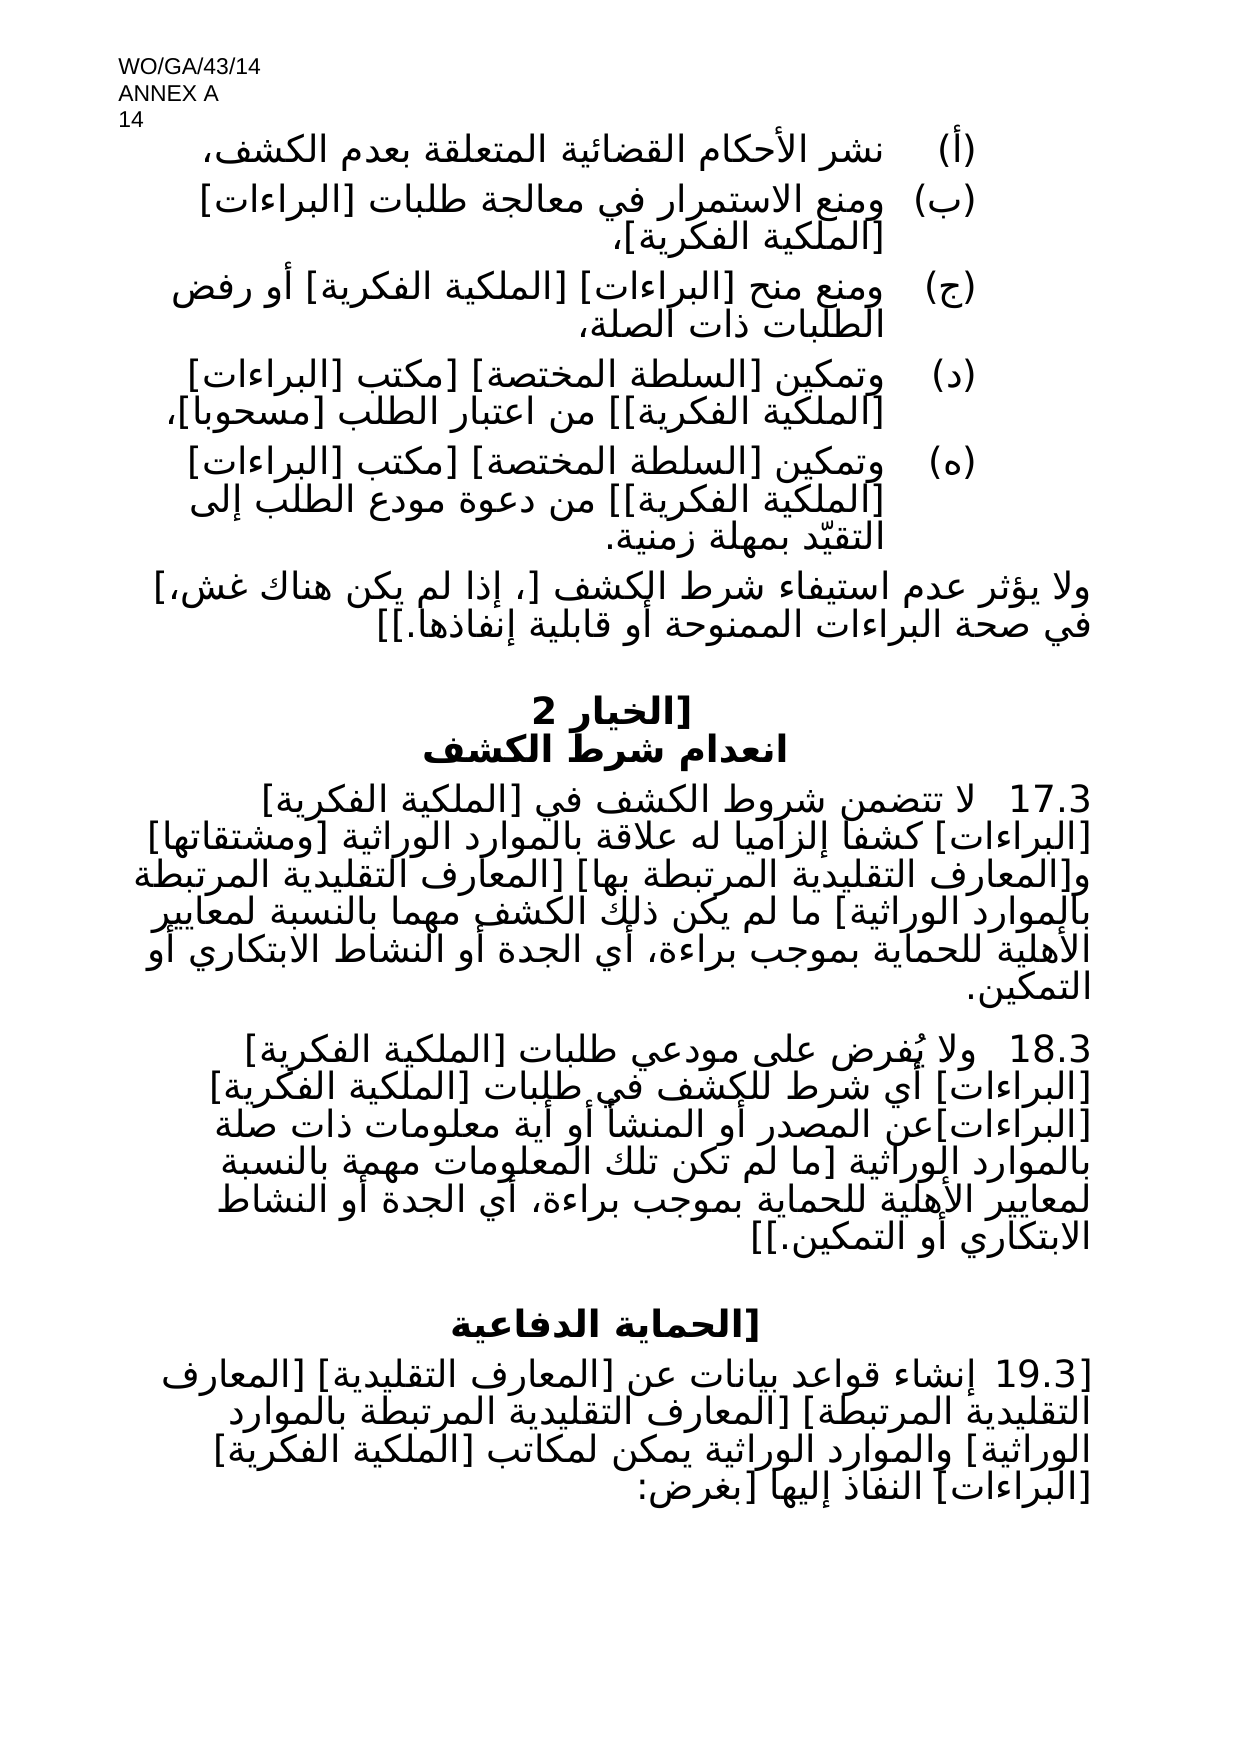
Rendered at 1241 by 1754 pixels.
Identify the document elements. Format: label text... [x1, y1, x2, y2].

text 18.3 ولا يُفرض على مودعي طلبات [الملكية الفكرية] [البراءات] أي شرط للكشف في طلبات [الملكية الفكرية] [البراءات]عن المصدر أو المنشأ أو أية معلومات ذات صلة بالموارد الوراثية [ما لم تكن تلك المعلومات مهمة بالنسبة لمعايير الأهلية للحماية بموجب براءة، أي الجدة أو النشاط الابتكاري أو التمكين.]] [118, 1032, 1092, 1257]
text ولا يؤثر عدم استيفاء شرط الكشف [، إذا لم يكن هناك غش،] في صحة البراءات الممنوحة أو قابلية إنفاذها.]] [118, 570, 1092, 645]
text 17.3 لا تتضمن شروط الكشف في [الملكية الفكرية] [البراءات] كشفا إلزاميا له علاقة بالموارد الوراثية [ومشتقاتها] و[المعارف التقليدية المرتبطة بها] [المعارف التقليدية المرتبطة بالموارد الوراثية] ما لم يكن ذلك الكشف مهما بالنسبة لمعايير الأهلية للحماية بموجب براءة، أي الجدة أو النشاط الابتكاري أو التمكين. [118, 782, 1092, 1007]
text (ج) ومنع منح [البراءات] [الملكية الفكرية] أو رفض الطلبات ذات الصلة، [118, 270, 977, 345]
text (ه) وتمكين [السلطة المختصة] [مكتب [البراءات] [الملكية الفكرية]] من دعوة مودع الطلب إلى التقيّد بمهلة زمنية. [118, 445, 977, 557]
text [19.3 إنشاء قواعد بيانات عن [المعارف التقليدية] [المعارف التقليدية المرتبطة] [المعارف التقليدية المرتبطة بالموارد الوراثية] والموارد الوراثية يمكن لمكاتب [الملكية الفكرية] [البراءات] النفاذ إليها [بغرض: [118, 1357, 1092, 1507]
text (أ) نشر الأحكام القضائية المتعلقة بعدم الكشف، [118, 132, 977, 170]
text [الحماية الدفاعية [118, 1307, 1092, 1345]
text (ب) ومنع الاستمرار في معالجة طلبات [البراءات] [الملكية الفكرية]، [118, 182, 977, 257]
text [الخيار 2 انعدام شرط الكشف [118, 695, 1092, 770]
text (د) وتمكين [السلطة المختصة] [مكتب [البراءات] [الملكية الفكرية]] من اعتبار الطلب [مسحوبا]، [118, 357, 977, 432]
